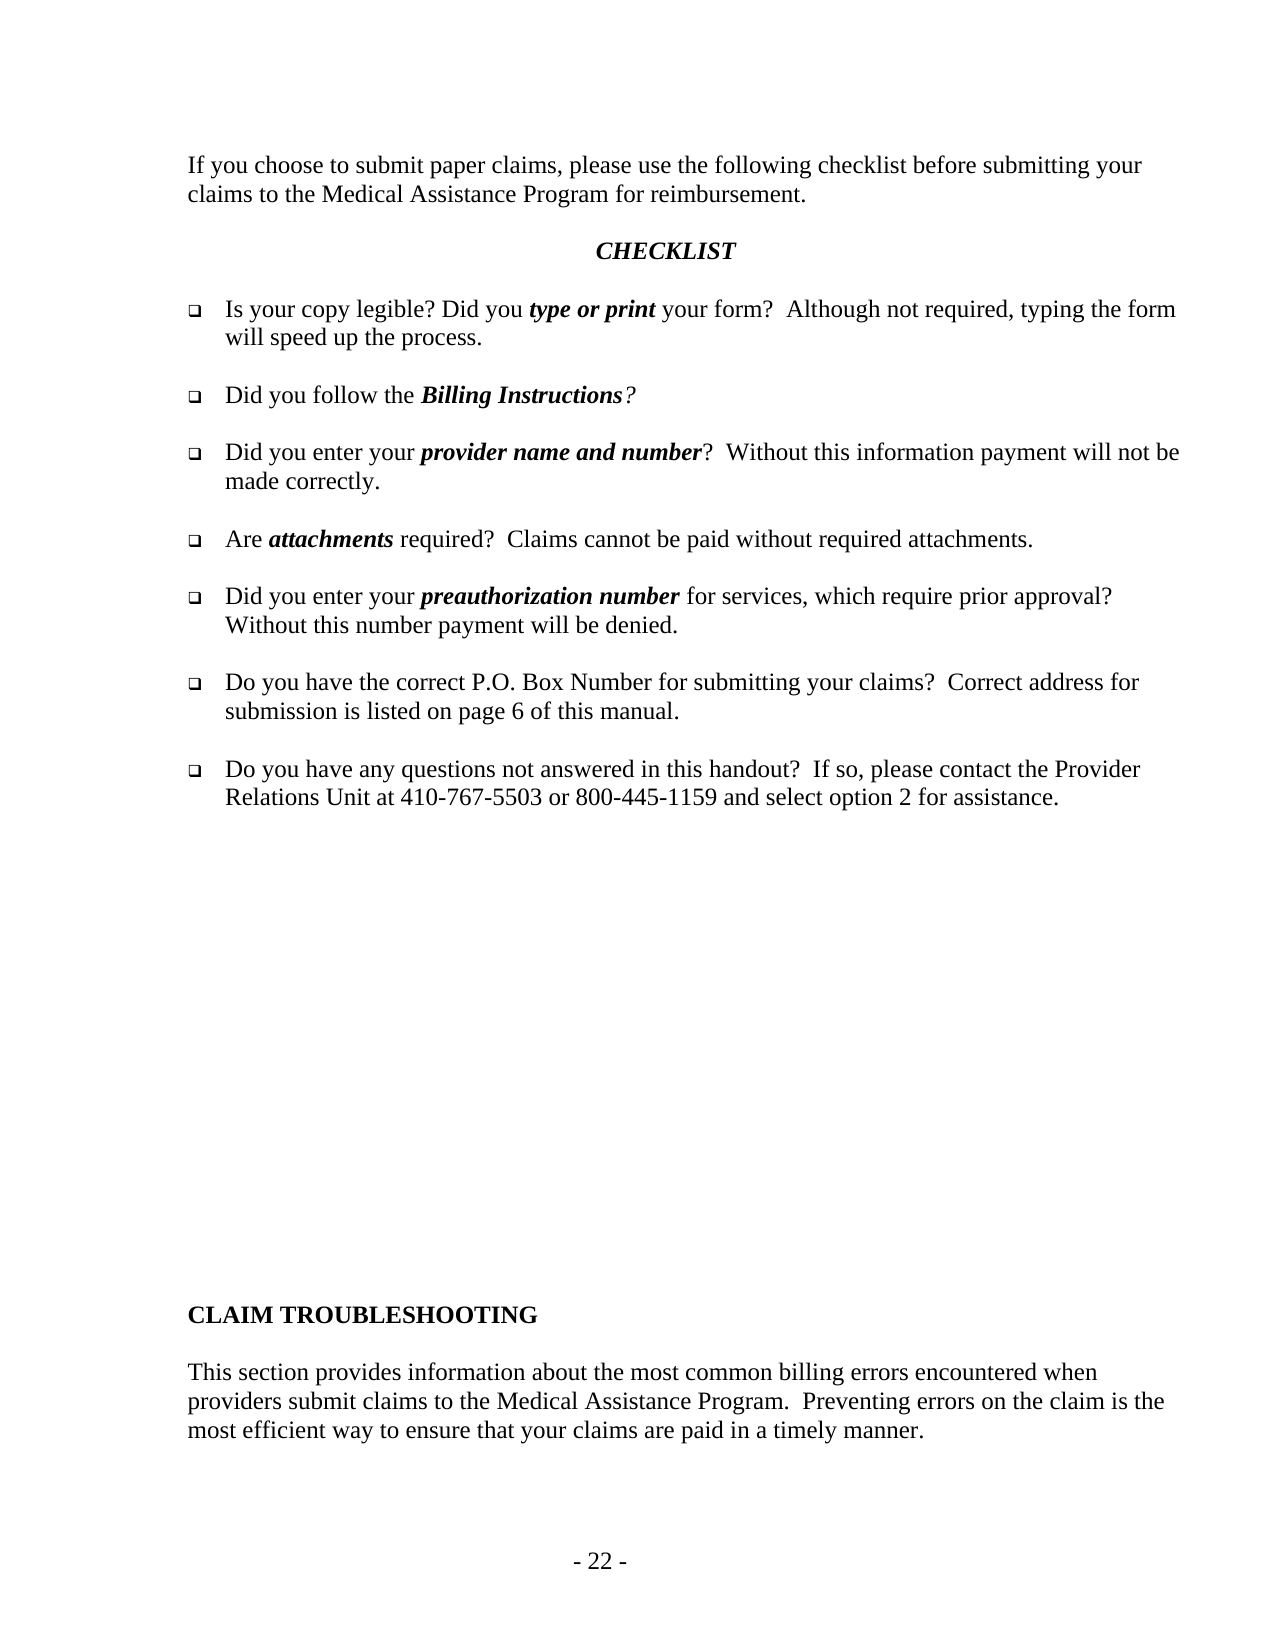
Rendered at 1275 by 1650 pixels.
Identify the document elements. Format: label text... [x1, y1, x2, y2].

list Do you have any questions not answered in this handout? If so, please contact the Provider Relations Unit at 410-767-5503 or 800-445-1159 and select option 2 for assistance. [187, 754, 1181, 811]
list Did you enter your provider name and number? Without this information payment will not be made correctly. [187, 437, 1181, 495]
list Did you follow the Billing Instructions? [187, 380, 1181, 409]
list Do you have the correct P.O. Box Number for submitting your claims? Correct address for submission is listed on page 6 of this manual. [187, 667, 1181, 725]
list Is your copy legible? Did you type or print your form? Although not required, typing the form will speed up the process. [187, 294, 1181, 351]
list Did you enter your preauthorization number for services, which require prior approval? Without this number payment will be denied. [187, 581, 1181, 639]
text CLAIM TROUBLESHOOTING [150, 1300, 1181, 1329]
text If you choose to submit paper claims, please use the following checklist before submitting your claims to the Medical Assistance Program for reimbursement. [187, 150, 1181, 207]
text This section provides information about the most common billing errors encountered when providers submit claims to the Medical Assistance Program. Preventing errors on the claim is the most efficient way to ensure that your claims are paid in a timely manner. [187, 1357, 1181, 1444]
text CHECKLIST [150, 236, 1181, 265]
list Are attachments required? Claims cannot be paid without required attachments. [187, 524, 1181, 552]
